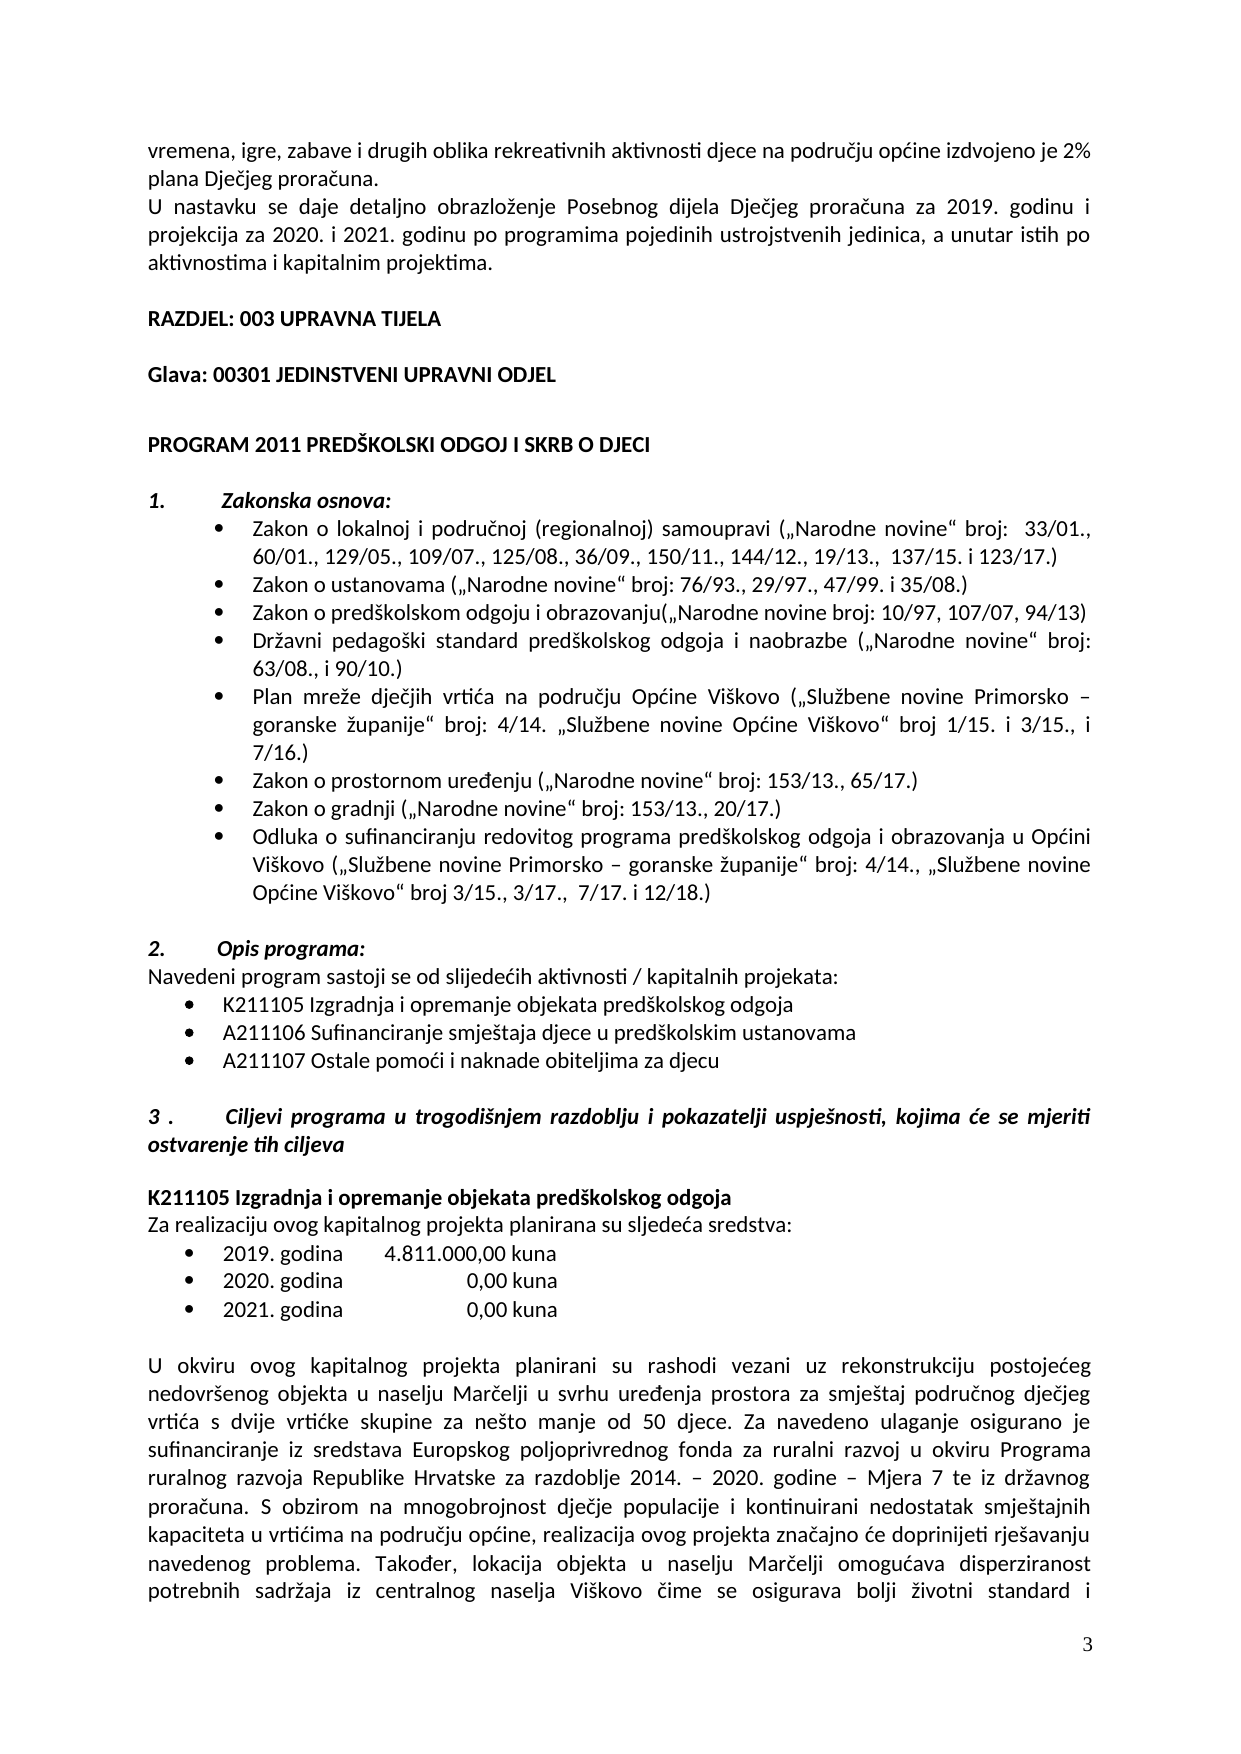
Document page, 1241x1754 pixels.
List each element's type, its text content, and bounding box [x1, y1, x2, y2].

list 2021. godina 0,00 kuna [185, 1295, 1092, 1323]
text 3 . Ciljevi programa u trogodišnjem razdoblju i pokazatelji uspješnosti, kojima će se mjeriti ostvarenje tih ciljeva [148, 1102, 1092, 1158]
text Navedeni program sastoji se od slijedećih aktivnosti / kapitalnih projekata: [148, 962, 1092, 990]
text RAZDJEL: 003 UPRAVNA TIJELA [148, 304, 1092, 332]
list Zakon o ustanovama („Narodne novine“ broj: 76/93., 29/97., 47/99. i 35/08.) [215, 570, 1092, 598]
list Zakon o prostornom uređenju („Narodne novine“ broj: 153/13., 65/17.) [215, 766, 1092, 794]
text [148, 1351, 1092, 1605]
text PROGRAM 2011 PREDŠKOLSKI ODGOJ I SKRB O DJECI [148, 430, 1092, 458]
list Zakon o gradnji („Narodne novine“ broj: 153/13., 20/17.) [215, 794, 1092, 822]
list Odluka o sufinanciranju redovitog programa predškolskog odgoja i obrazovanja u Općini Viškovo („Službene novine Primorsko – goranske županije“ broj: 4/14., „Službene novine Općine Viškovo“ broj 3/15., 3/17., 7/17. i 12/18.) [215, 822, 1092, 906]
list K211105 Izgradnja i opremanje objekata predškolskog odgoja [185, 990, 1092, 1018]
text U nastavku se daje detaljno obrazloženje Posebnog dijela Dječjeg proračuna za 2019. godinu i projekcija za 2020. i 2021. godinu po programima pojedinih ustrojstvenih jedinica, a unutar istih po aktivnostima i kapitalnim projektima. [148, 192, 1092, 276]
text K211105 Izgradnja i opremanje objekata predškolskog odgoja [148, 1183, 1092, 1211]
text 1. Zakonska osnova: [148, 486, 1092, 514]
text Glava: 00301 JEDINSTVENI UPRAVNI ODJEL [148, 360, 1092, 388]
list A211107 Ostale pomoći i naknade obiteljima za djecu [185, 1046, 1092, 1074]
list Državni pedagoški standard predškolskog odgoja i naobrazbe („Narodne novine“ broj: 63/08., i 90/10.) [215, 626, 1092, 682]
text Za realizaciju ovog kapitalnog projekta planirana su sljedeća sredstva: [148, 1211, 1092, 1239]
list Plan mreže dječjih vrtića na području Općine Viškovo („Službene novine Primorsko – goranske županije“ broj: 4/14. „Službene novine Općine Viškovo“ broj 1/15. i 3/15., i 7/16.) [215, 682, 1092, 766]
list 2019. godina 4.811.000,00 kuna [185, 1239, 1092, 1267]
list Zakon o predškolskom odgoju i obrazovanju(„Narodne novine broj: 10/97, 107/07, 94/13) [215, 598, 1092, 626]
list Zakon o lokalnoj i područnoj (regionalnoj) samoupravi („Narodne novine“ broj: 33/01., 60/01., 129/05., 109/07., 125/08., 36/09., 150/11., 144/12., 19/13., 137/15. i 123/17.) [215, 514, 1092, 570]
text 2. Opis programa: [148, 934, 1092, 962]
list 2020. godina 0,00 kuna [185, 1267, 1092, 1295]
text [148, 136, 1092, 192]
list A211106 Sufinanciranje smještaja djece u predškolskim ustanovama [185, 1018, 1092, 1046]
